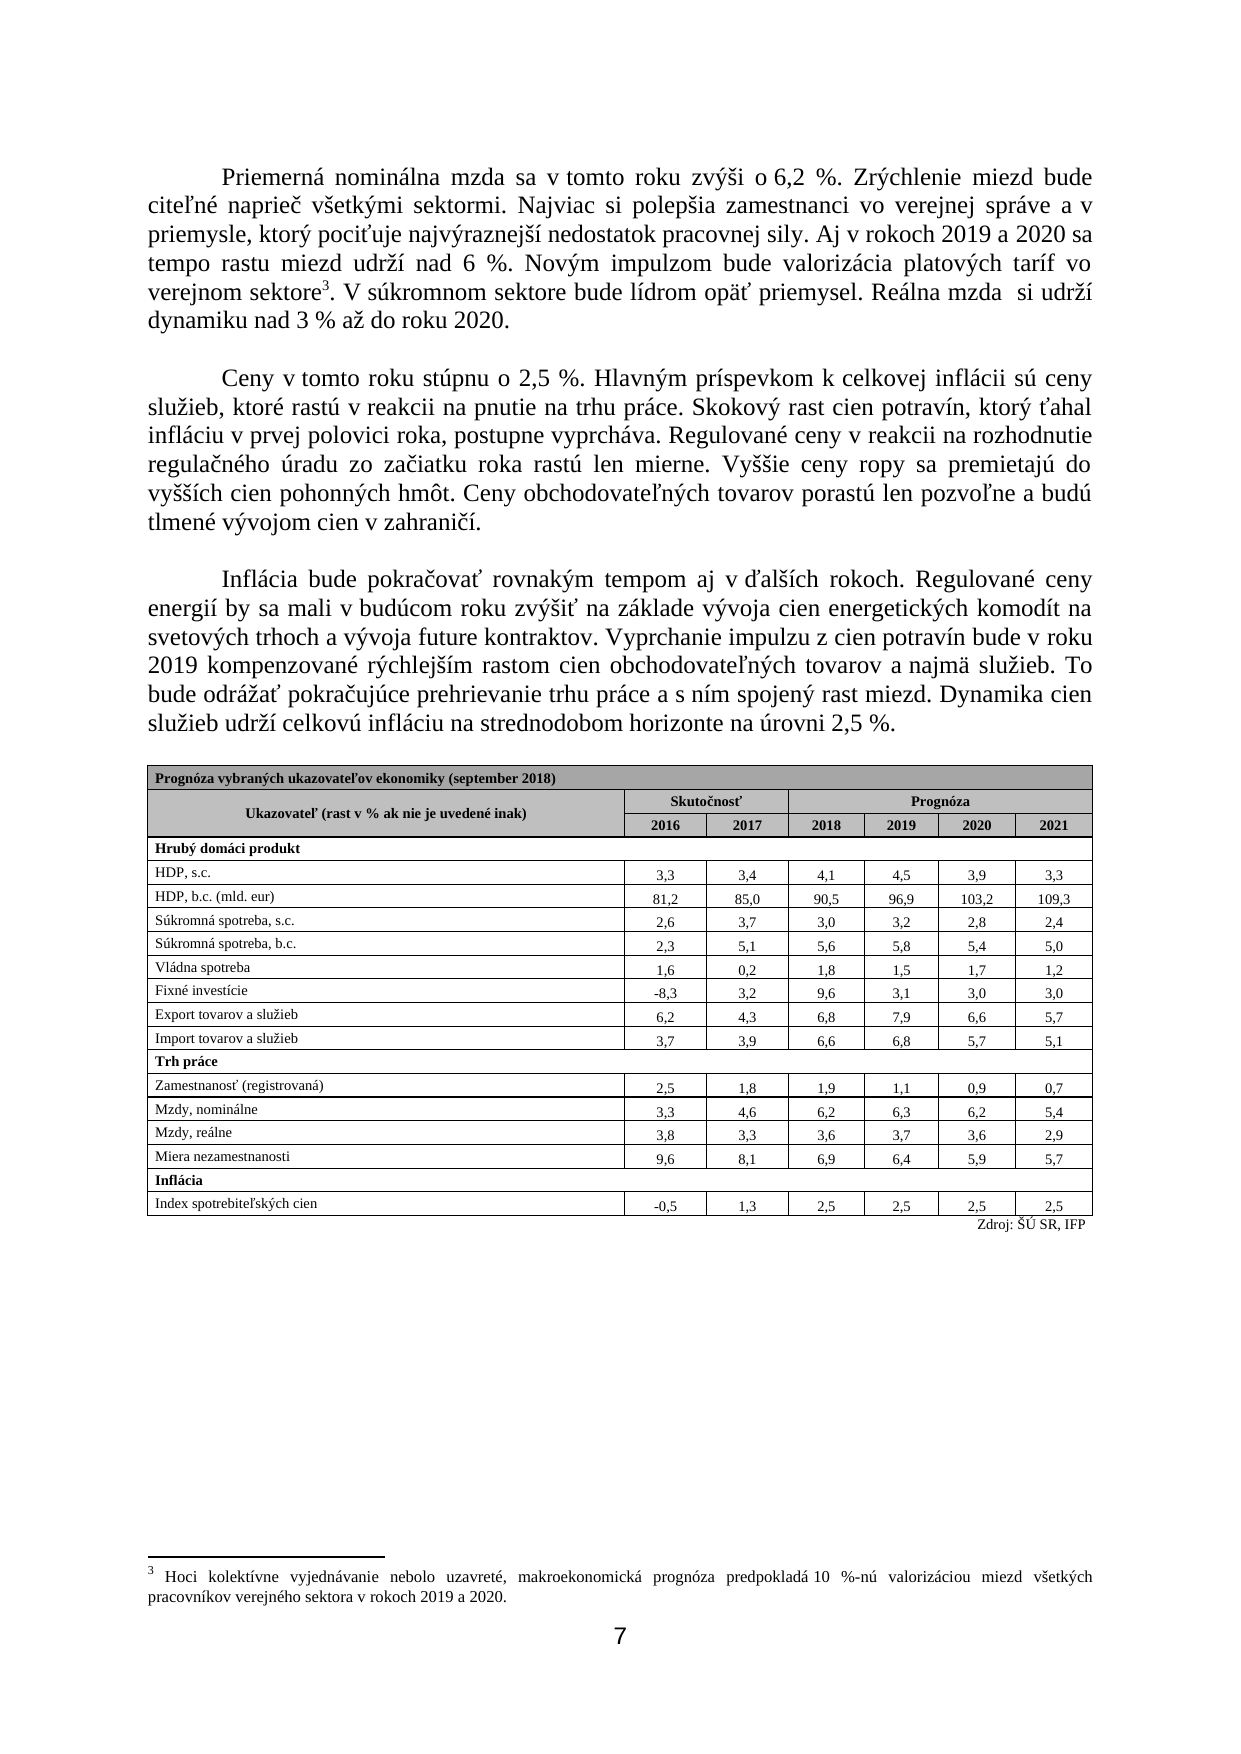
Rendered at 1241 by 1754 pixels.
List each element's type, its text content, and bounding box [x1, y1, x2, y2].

table_cell 2,5 [865, 1192, 938, 1215]
table_cell 6,6 [939, 1003, 1015, 1026]
table_cell 3,0 [939, 979, 1015, 1002]
table_cell Export tovarov a služieb [148, 1003, 624, 1026]
table_cell 3,7 [625, 1027, 706, 1049]
table_cell Trh práce [148, 1050, 1092, 1073]
table_cell 2,5 [1016, 1192, 1092, 1215]
table_cell 0,2 [707, 956, 788, 978]
table_cell 5,0 [1016, 932, 1092, 954]
table_cell 0,9 [939, 1074, 1015, 1096]
table_cell Fixné investície [148, 979, 624, 1002]
table_cell 6,2 [939, 1098, 1015, 1120]
table_cell 3,7 [707, 908, 788, 931]
table_cell 5,7 [1016, 1003, 1092, 1026]
table_cell 3,4 [707, 861, 788, 884]
table_cell 6,2 [789, 1098, 864, 1120]
table_cell Import tovarov a služieb [148, 1027, 624, 1049]
table_cell 8,1 [707, 1145, 788, 1167]
table_cell 1,7 [939, 956, 1015, 978]
table_cell 2,8 [939, 908, 1015, 931]
table_cell Skutočnosť [625, 790, 788, 813]
table_cell 5,4 [939, 932, 1015, 954]
table_cell 4,3 [707, 1003, 788, 1026]
table_cell 103,2 [939, 885, 1015, 907]
table_cell 9,6 [625, 1145, 706, 1167]
table_cell 1,3 [707, 1192, 788, 1215]
table_cell 85,0 [707, 885, 788, 907]
table_cell Vládna spotreba [148, 956, 624, 978]
table_cell 5,1 [707, 932, 788, 954]
table_cell 1,8 [707, 1074, 788, 1096]
table_cell 90,5 [789, 885, 864, 907]
table_cell HDP, s.c. [148, 861, 624, 884]
table_cell Prognóza [789, 790, 1092, 813]
table_cell 1,5 [865, 956, 938, 978]
table_cell 2,4 [1016, 908, 1092, 931]
table_cell Miera nezamestnanosti [148, 1145, 624, 1167]
text Zdroj: ŠÚ SR, IFP [148, 1216, 1093, 1232]
table_cell 6,4 [865, 1145, 938, 1167]
table_cell 2019 [865, 814, 938, 836]
table_cell Súkromná spotreba, s.c. [148, 908, 624, 931]
table_cell 4,1 [789, 861, 864, 884]
table_cell 3,3 [625, 861, 706, 884]
table_cell 1,8 [789, 956, 864, 978]
table_cell 3,0 [789, 908, 864, 931]
table_cell 2018 [789, 814, 864, 836]
table_cell 3,3 [625, 1098, 706, 1120]
table_cell 6,6 [789, 1027, 864, 1049]
text Ceny v tomto roku stúpnu o 2,5 %. Hlavným príspevkom k celkovej inflácii sú ceny služieb, ktoré rastú v reakcii na pnutie na trhu práce. Skokový rast cien potravín, ktorý ťahal infláciu v prvej polovici roka, postupne vyprcháva. Regulované ceny v reakcii na rozhodnutie regulačného úradu zo začiatku roka rastú len mierne. Vyššie ceny ropy sa premietajú do vyšších cien pohonných hmôt. Ceny obchodovateľných tovarov porastú len pozvoľne a budú tlmené vývojom cien v zahraničí. [148, 363, 1093, 535]
table_cell 2020 [939, 814, 1015, 836]
text Priemerná nominálna mzda sa v tomto roku zvýši o 6,2 %. Zrýchlenie miezd bude citeľné naprieč všetkými sektormi. Najviac si polepšia zamestnanci vo verejnej správe a v priemysle, ktorý pociťuje najvýraznejší nedostatok pracovnej sily. Aj v rokoch 2019 a 2020 sa tempo rastu miezd udrží nad 6 %. Novým impulzom bude valorizácia platových taríf vo verejnom sektore. V súkromnom sektore bude lídrom opäť priemysel. Reálna mzda si udrží dynamiku nad 3 % až do roku 2020. [148, 162, 1093, 334]
table_cell 3,2 [707, 979, 788, 1002]
table_cell 4,6 [707, 1098, 788, 1120]
table_cell 5,7 [1016, 1145, 1092, 1167]
table_cell 2016 [625, 814, 706, 836]
table_cell 2021 [1016, 814, 1092, 836]
table_cell 3,6 [789, 1121, 864, 1144]
table_cell 4,5 [865, 861, 938, 884]
table_cell -0,5 [625, 1192, 706, 1215]
table_cell 6,8 [789, 1003, 864, 1026]
table_cell 1,1 [865, 1074, 938, 1096]
table_cell 3,8 [625, 1121, 706, 1144]
table_cell 5,9 [939, 1145, 1015, 1167]
table_cell 1,6 [625, 956, 706, 978]
table_cell 2,5 [625, 1074, 706, 1096]
table_cell 3,3 [707, 1121, 788, 1144]
table_cell 1,9 [789, 1074, 864, 1096]
table_cell 2,5 [789, 1192, 864, 1215]
table_cell HDP, b.c. (mld. eur) [148, 885, 624, 907]
table_cell 96,9 [865, 885, 938, 907]
table_cell 5,6 [789, 932, 864, 954]
table_cell 5,7 [939, 1027, 1015, 1049]
table_cell 3,6 [939, 1121, 1015, 1144]
table_cell 2017 [707, 814, 788, 836]
table_cell 3,9 [939, 861, 1015, 884]
table_cell 6,2 [625, 1003, 706, 1026]
table_cell 81,2 [625, 885, 706, 907]
table_cell 9,6 [789, 979, 864, 1002]
table_cell 3,2 [865, 908, 938, 931]
table_cell Mzdy, nominálne [148, 1098, 624, 1120]
table_header Prognóza vybraných ukazovateľov ekonomiky (september 2018) [148, 766, 1092, 789]
table_cell 2,9 [1016, 1121, 1092, 1144]
table_cell 1,2 [1016, 956, 1092, 978]
table_cell 6,9 [789, 1145, 864, 1167]
table_cell Hrubý domáci produkt [148, 838, 1092, 860]
table_cell Index spotrebiteľských cien [148, 1192, 624, 1215]
table_cell 3,9 [707, 1027, 788, 1049]
table_cell 109,3 [1016, 885, 1092, 907]
text Inflácia bude pokračovať rovnakým tempom aj v ďalších rokoch. Regulované ceny energií by sa mali v budúcom roku zvýšiť na základe vývoja cien energetických komodít na svetových trhoch a vývoja future kontraktov. Vyprchanie impulzu z cien potravín bude v roku 2019 kompenzované rýchlejším rastom cien obchodovateľných tovarov a najmä služieb. To bude odrážať pokračujúce prehrievanie trhu práce a s ním spojený rast miezd. Dynamika cien služieb udrží celkovú infláciu na strednodobom horizonte na úrovni 2,5 %. [148, 564, 1093, 737]
table_cell 3,0 [1016, 979, 1092, 1002]
table_cell Zamestnanosť (registrovaná) [148, 1074, 624, 1096]
table_cell 2,5 [939, 1192, 1015, 1215]
table_cell 5,4 [1016, 1098, 1092, 1120]
table_cell 3,1 [865, 979, 938, 1002]
table_cell Ukazovateľ (rast v % ak nie je uvedené inak) [148, 790, 624, 836]
table_cell -8,3 [625, 979, 706, 1002]
table_cell Súkromná spotreba, b.c. [148, 932, 624, 954]
table_cell Inflácia [148, 1169, 1092, 1191]
table_cell 6,3 [865, 1098, 938, 1120]
table_cell 5,8 [865, 932, 938, 954]
table_cell 5,1 [1016, 1027, 1092, 1049]
table_cell 0,7 [1016, 1074, 1092, 1096]
table_cell 7,9 [865, 1003, 938, 1026]
table_cell 2,3 [625, 932, 706, 954]
table_cell 3,3 [1016, 861, 1092, 884]
table_cell 2,6 [625, 908, 706, 931]
table_cell 3,7 [865, 1121, 938, 1144]
table_cell 6,8 [865, 1027, 938, 1049]
table_cell Mzdy, reálne [148, 1121, 624, 1144]
